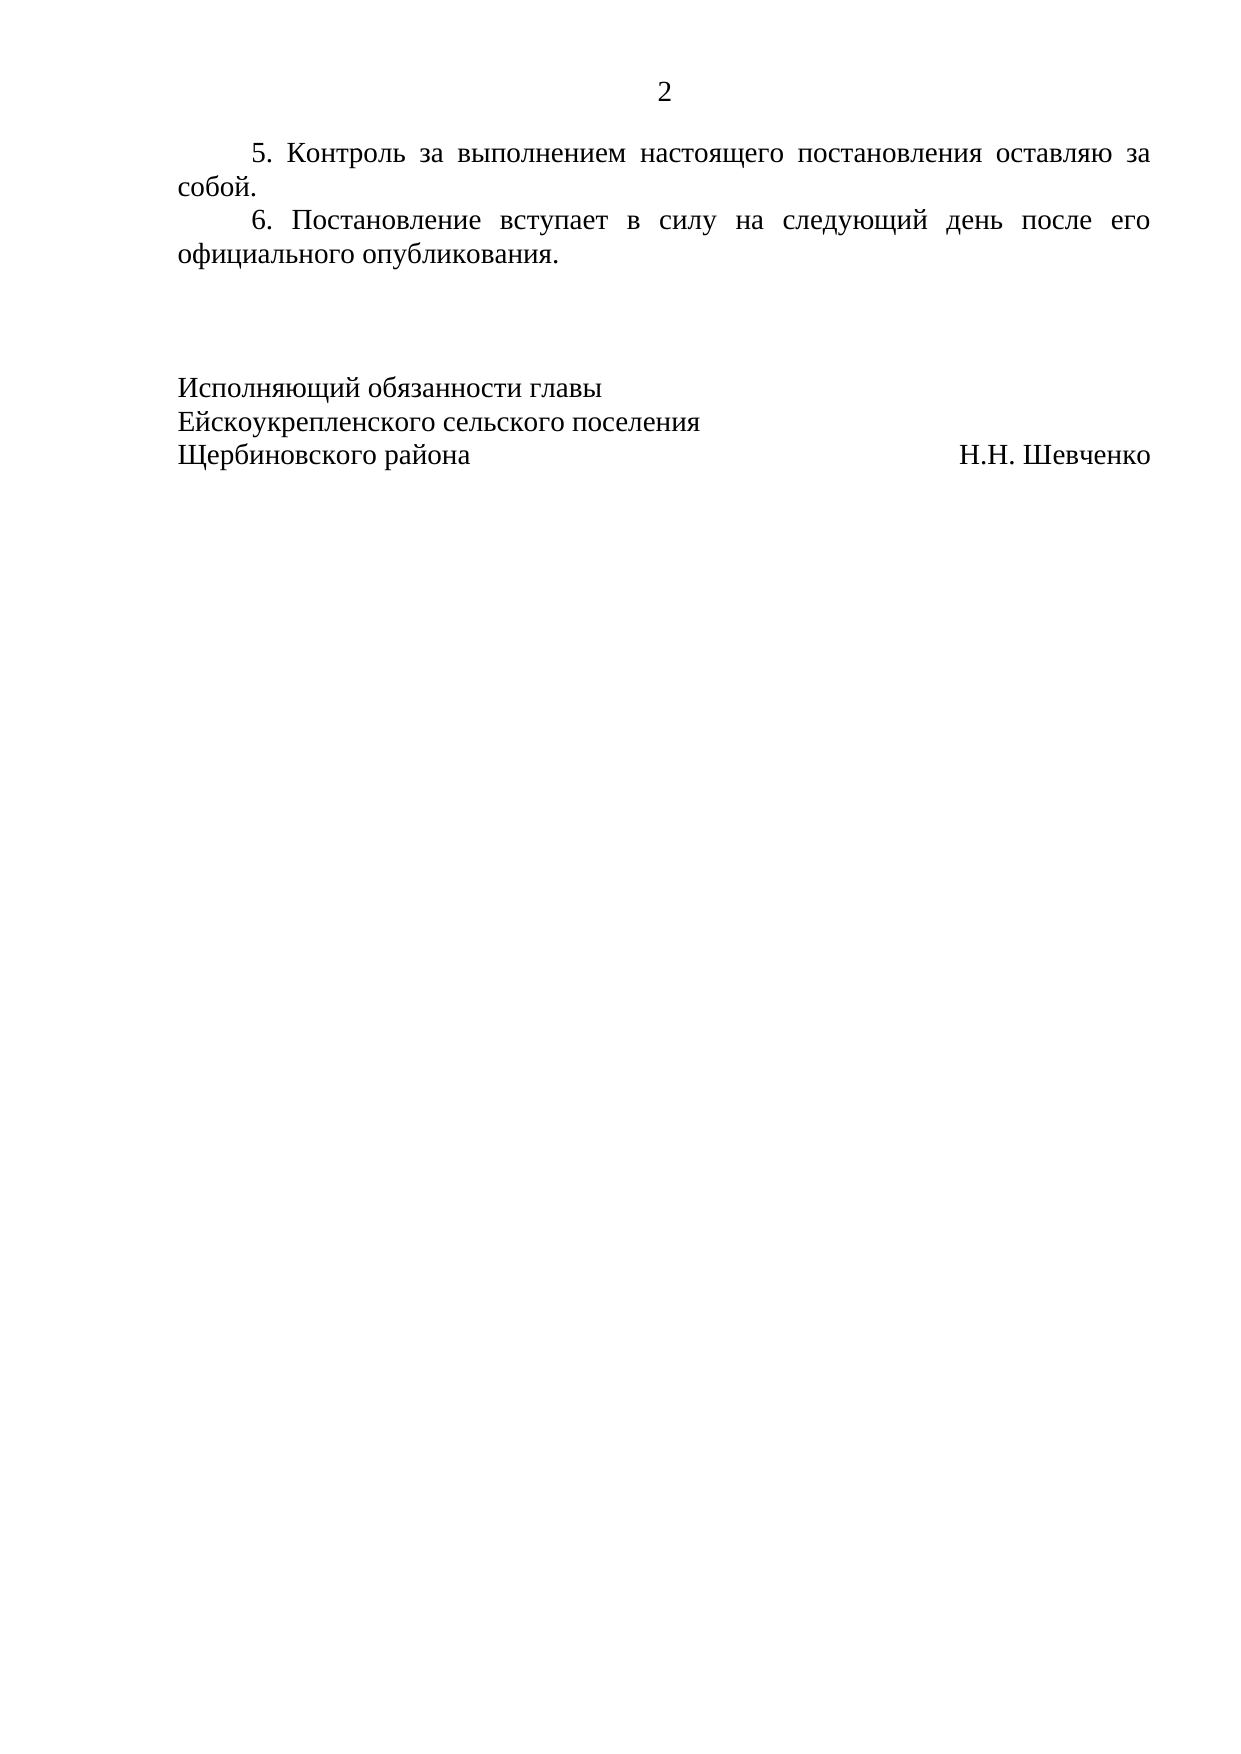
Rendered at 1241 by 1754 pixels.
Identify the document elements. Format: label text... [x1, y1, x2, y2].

text Исполняющий обязанности главы [177, 370, 1152, 404]
text Ейскоукрепленского сельского поселения [177, 404, 1152, 437]
text Щербиновского района Н.Н. Шевченко [177, 437, 1152, 471]
text 6. Постановление вступает в силу на следующий день после его официального опубликования. [177, 202, 1152, 269]
text 5. Контроль за выполнением настоящего постановления оставляю за собой. [177, 135, 1152, 202]
